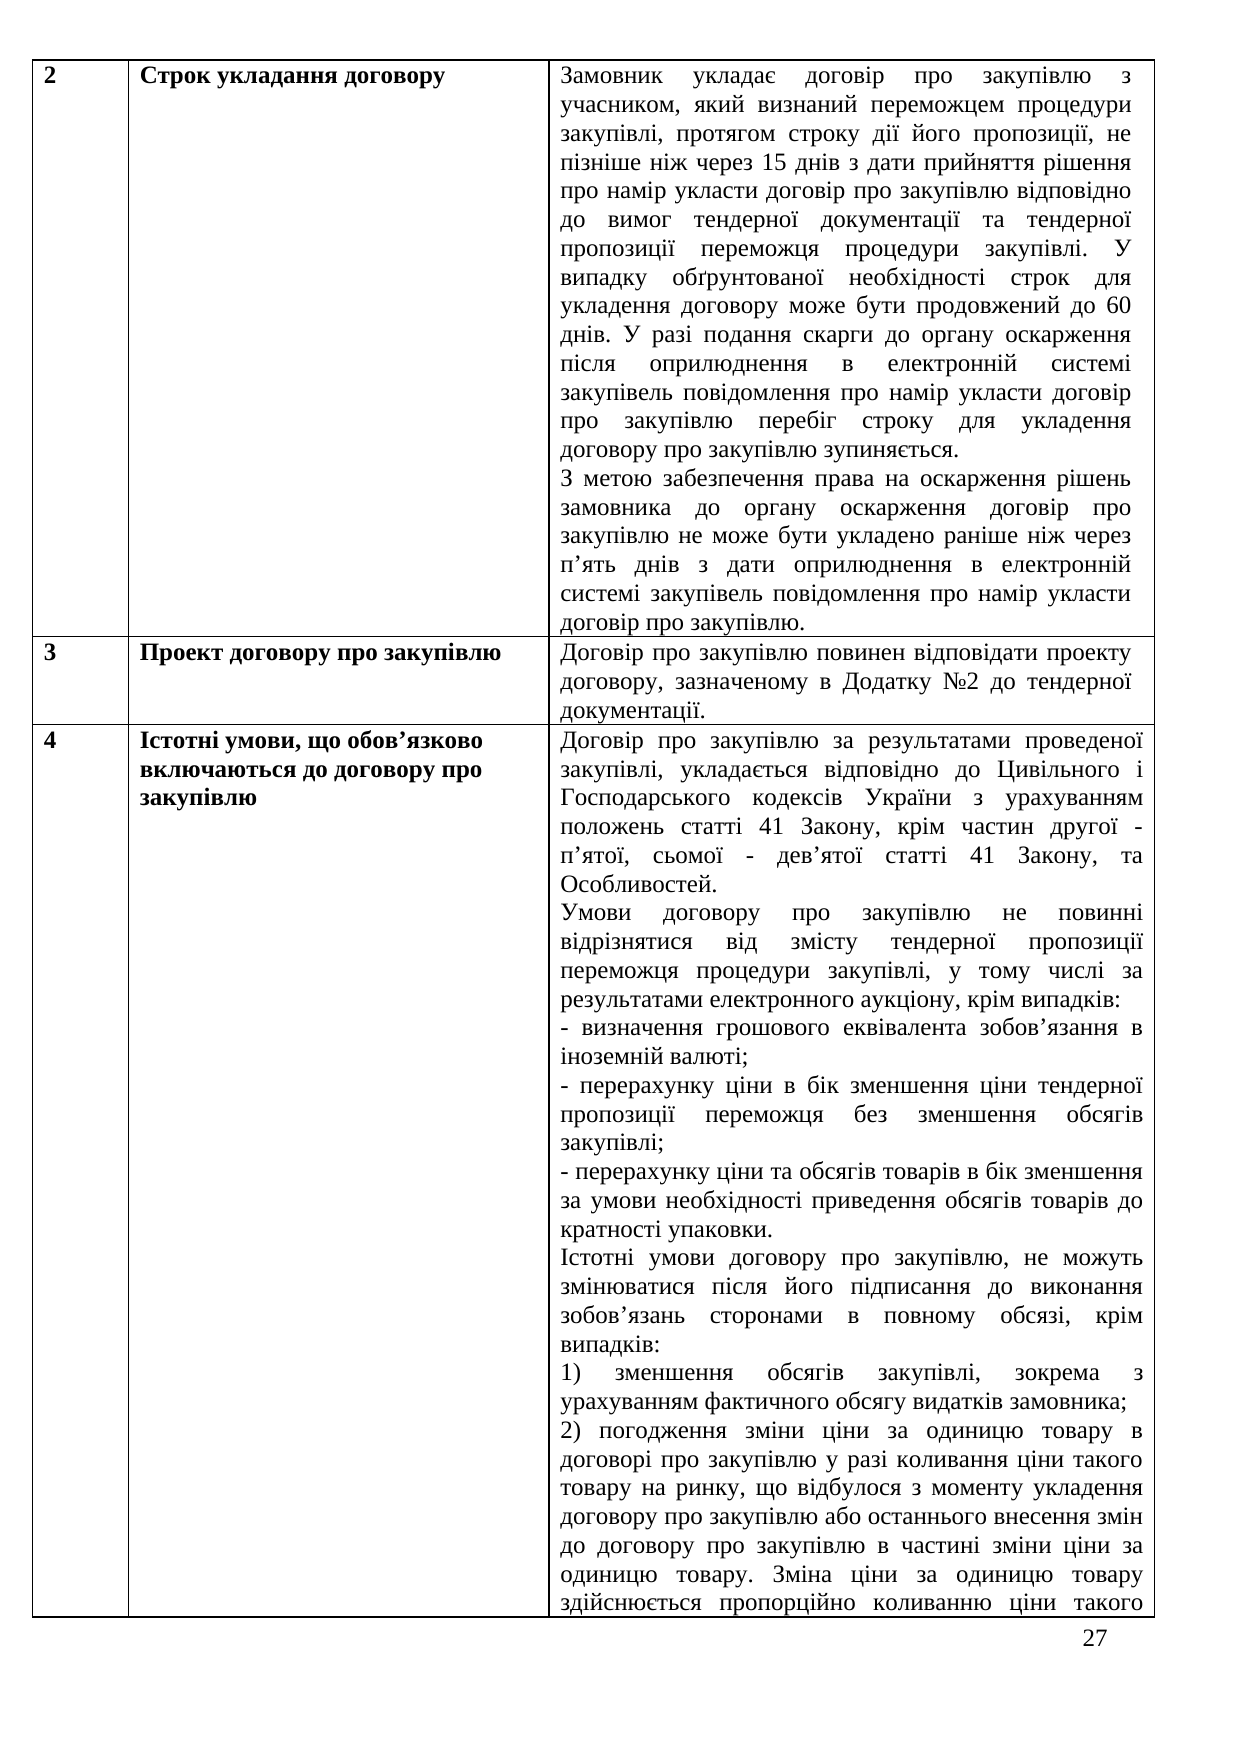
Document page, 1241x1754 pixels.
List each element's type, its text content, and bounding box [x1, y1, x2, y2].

table_cell 4 [33, 725, 128, 1616]
table_cell 3 [33, 637, 128, 723]
table_cell Договір про закупівлю повинен відповідати проекту договору, зазначеному в Додатку №2 до тендерної документації. [550, 637, 1154, 723]
table_cell 2 [33, 61, 128, 636]
table_cell Проект договору про закупівлю [129, 637, 548, 723]
table_cell Замовник укладає договір про закупівлю з учасником, який визнаний переможцем процедури закупівлі, протягом строку дії його пропозиції, не пізніше ніж через 15 днів з дати прийняття рішення про намір укласти договір про закупівлю відповідно до вимог тендерної документації та тендерної пропозиції переможця процедури закупівлі. У випадку обґрунтованої необхідності строк для укладення договору може бути продовжений до 60 днів. У разі подання скарги до органу оскарження після оприлюднення в електронній системі закупівель повідомлення про намір укласти договір про закупівлю перебіг строку для укладення договору про закупівлю зупиняється. З метою забезпечення права на оскарження рішень замовника до органу оскарження договір про закупівлю не може бути укладено раніше ніж через п’ять днів з дати оприлюднення в електронній системі закупівель повідомлення про намір укласти договір про закупівлю. [550, 61, 1154, 636]
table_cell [129, 725, 548, 1616]
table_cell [550, 725, 1154, 1616]
table_cell Строк укладання договору [129, 61, 548, 636]
